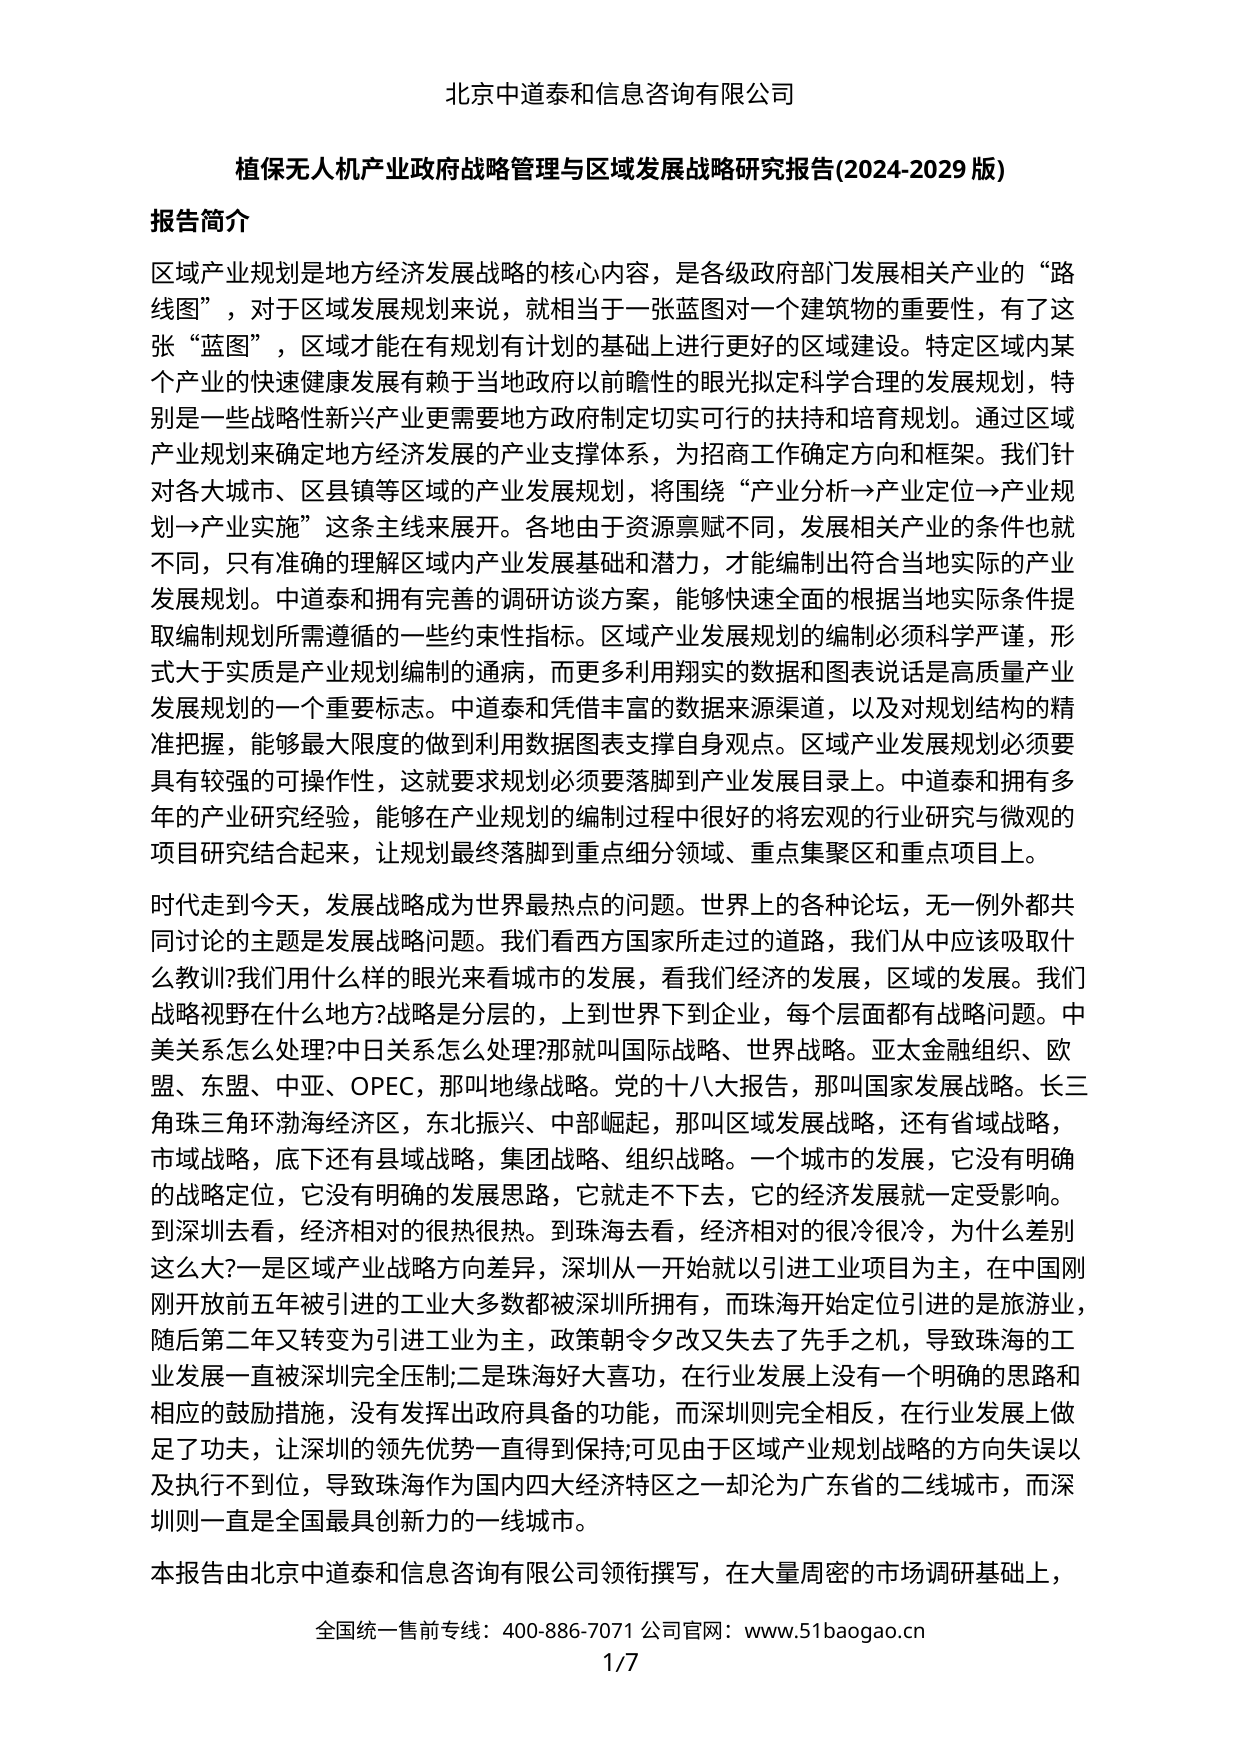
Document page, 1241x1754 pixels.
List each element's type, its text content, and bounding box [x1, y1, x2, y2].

text 报告简介 [150, 202, 1090, 238]
text 时代走到今天，发展战略成为世界最热点的问题。世界上的各种论坛，无一例外都共同讨论的主题是发展战略问题。我们看西方国家所走过的道路，我们从中应该吸取什么教训?我们用什么样的眼光来看城市的发展，看我们经济的发展，区域的发展。我们战略视野在什么地方?战略是分层的，上到世界下到企业，每个层面都有战略问题。中美关系怎么处理?中日关系怎么处理?那就叫国际战略、世界战略。亚太金融组织、欧盟、东盟、中亚、OPEC，那叫地缘战略。党的十八大报告，那叫国家发展战略。长三角珠三角环渤海经济区，东北振兴、中部崛起，那叫区域发展战略，还有省域战略，市域战略，底下还有县域战略，集团战略、组织战略。一个城市的发展，它没有明确的战略定位，它没有明确的发展思路，它就走不下去，它的经济发展就一定受影响。到深圳去看，经济相对的很热很热。到珠海去看，经济相对的很冷很冷，为什么差别这么大?一是区域产业战略方向差异，深圳从一开始就以引进工业项目为主，在中国刚刚开放前五年被引进的工业大多数都被深圳所拥有，而珠海开始定位引进的是旅游业，随后第二年又转变为引进工业为主，政策朝令夕改又失去了先手之机，导致珠海的工业发展一直被深圳完全压制;二是珠海好大喜功，在行业发展上没有一个明确的思路和相应的鼓励措施，没有发挥出政府具备的功能，而深圳则完全相反，在行业发展上做足了功夫，让深圳的领先优势一直得到保持;可见由于区域产业规划战略的方向失误以及执行不到位，导致珠海作为国内四大经济特区之一却沦为广东省的二线城市，而深圳则一直是全国最具创新力的一线城市。 [150, 886, 1090, 1538]
text 区域产业规划是地方经济发展战略的核心内容，是各级政府部门发展相关产业的“路线图”，对于区域发展规划来说，就相当于一张蓝图对一个建筑物的重要性，有了这张“蓝图”，区域才能在有规划有计划的基础上进行更好的区域建设。特定区域内某个产业的快速健康发展有赖于当地政府以前瞻性的眼光拟定科学合理的发展规划，特别是一些战略性新兴产业更需要地方政府制定切实可行的扶持和培育规划。通过区域产业规划来确定地方经济发展的产业支撑体系，为招商工作确定方向和框架。我们针对各大城市、区县镇等区域的产业发展规划，将围绕“产业分析→产业定位→产业规划→产业实施”这条主线来展开。各地由于资源禀赋不同，发展相关产业的条件也就不同，只有准确的理解区域内产业发展基础和潜力，才能编制出符合当地实际的产业发展规划。中道泰和拥有完善的调研访谈方案，能够快速全面的根据当地实际条件提取编制规划所需遵循的一些约束性指标。区域产业发展规划的编制必须科学严谨，形式大于实质是产业规划编制的通病，而更多利用翔实的数据和图表说话是高质量产业发展规划的一个重要标志。中道泰和凭借丰富的数据来源渠道，以及对规划结构的精准把握，能够最大限度的做到利用数据图表支撑自身观点。区域产业发展规划必须要具有较强的可操作性，这就要求规划必须要落脚到产业发展目录上。中道泰和拥有多年的产业研究经验，能够在产业规划的编制过程中很好的将宏观的行业研究与微观的项目研究结合起来，让规划最终落脚到重点细分领域、重点集聚区和重点项目上。 [150, 254, 1090, 870]
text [150, 1554, 1090, 1590]
text 植保无人机产业政府战略管理与区域发展战略研究报告(2024-2029版) [150, 150, 1090, 186]
